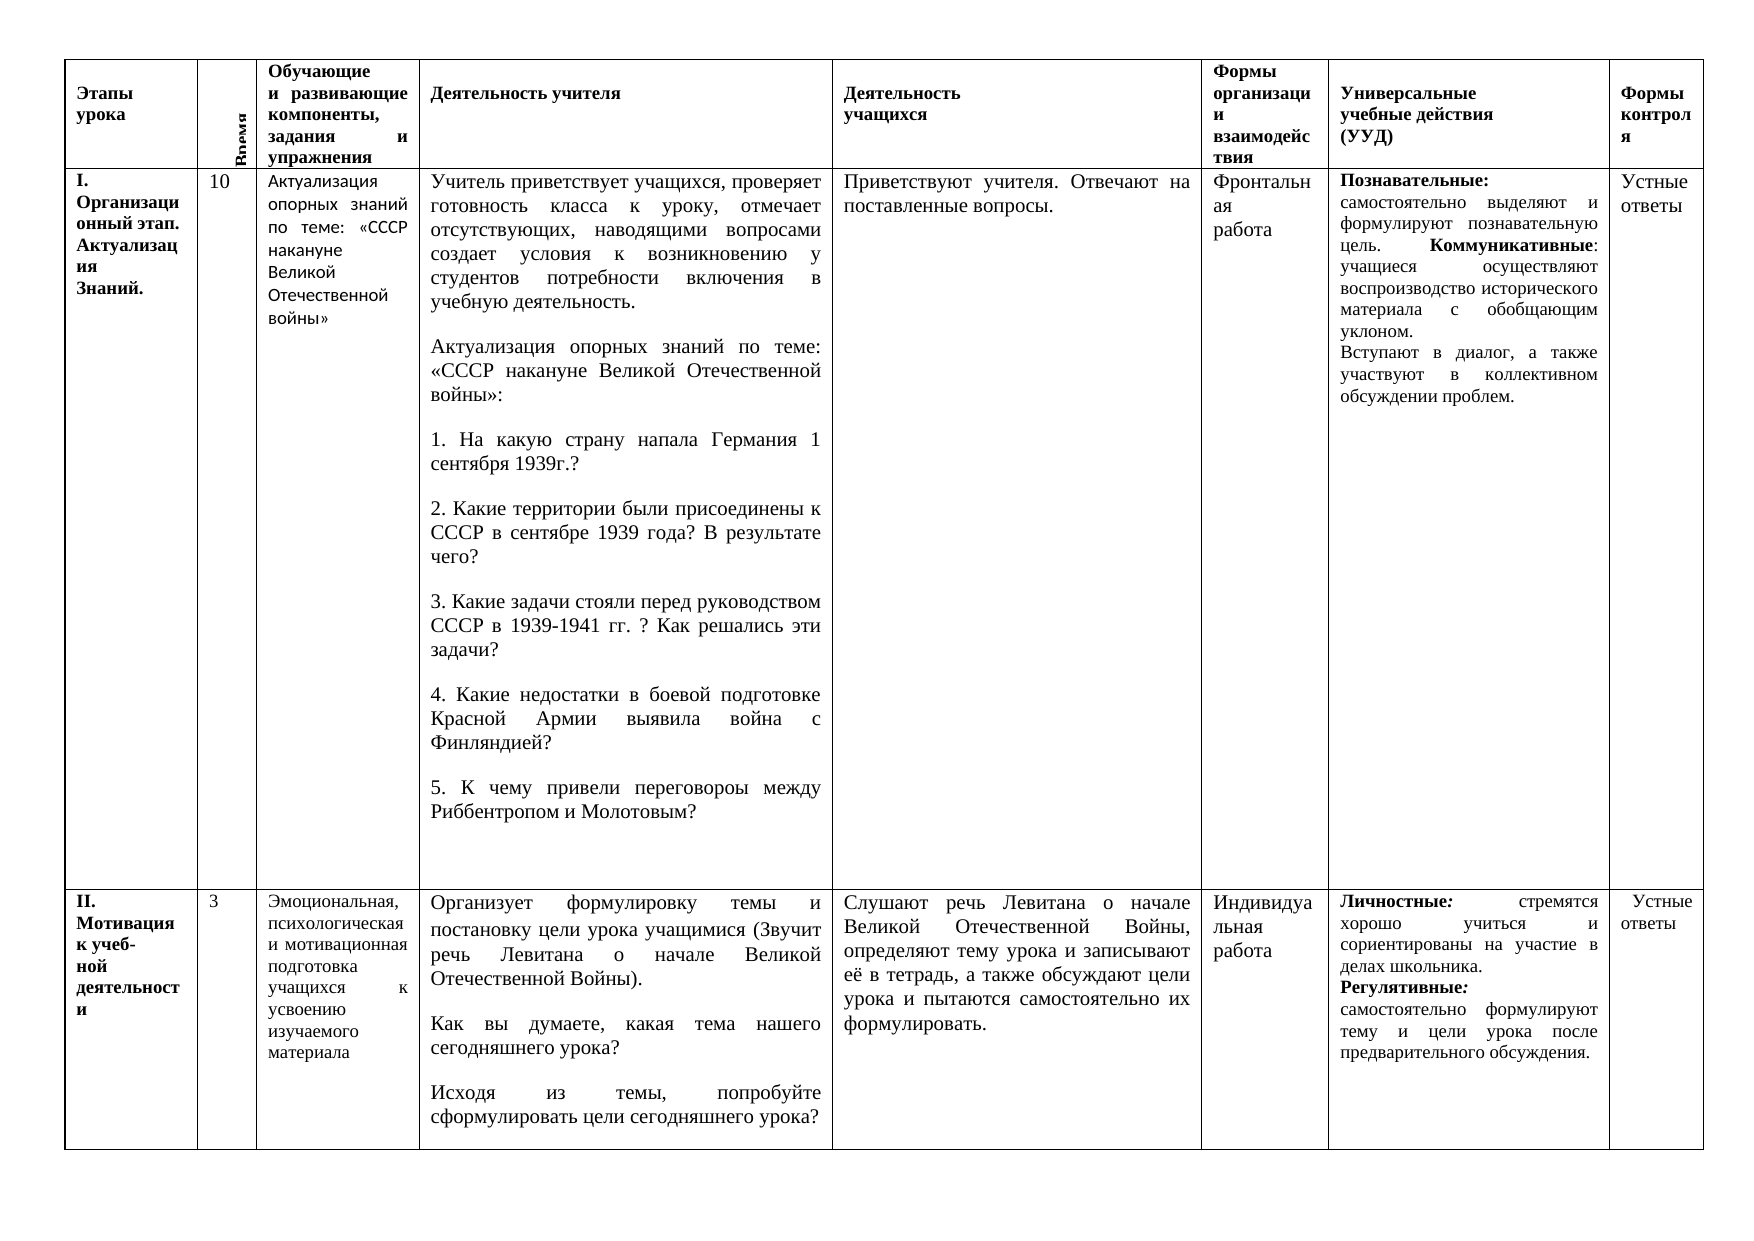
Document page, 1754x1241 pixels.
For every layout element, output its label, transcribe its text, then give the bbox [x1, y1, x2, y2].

table_cell Устные ответы [1610, 890, 1703, 1149]
table_cell Учитель приветствует учащихся, проверяет готовность класса к уроку, отмечает отсутствующих, наводящими вопросами создает условия к возникновению у студентов потребности включения в учебную деятельность. Актуализация опорных знаний по теме: «СССР накануне Великой Отечественной войны»: 1. На какую страну напала Германия 1 сентября 1939г.? 2. Какие территории были присоединены к СССР в сентябре 1939 года? В результате чего? 3. Какие задачи стояли перед руководством СССР в 1939-1941 гг. ? Как решались эти задачи? 4. Какие недостатки в боевой подготовке Красной Армии выявила война с Финляндией? 5. К чему привели переговороы между Риббентропом и Молотовым? [420, 169, 832, 889]
table_cell 10 [198, 169, 256, 889]
table_cell 3 [198, 890, 256, 1149]
table_cell Индивидуальная работа [1202, 890, 1328, 1149]
table_cell Эмоциональная, психологическая и мотивационная подготовка учащихся к усвоению изучаемого материала [257, 890, 419, 1149]
table_header Универсальные учебные действия (УУД) [1329, 60, 1609, 168]
table_cell Приветствуют учителя. Отвечают на поставленные вопросы. [833, 169, 1201, 889]
table_cell Актуализация опорных знаний по теме: «СССР накануне Великой Отечественной войны» [257, 169, 419, 889]
table_header Деятельность учащихся [833, 60, 1201, 168]
table_cell Устные ответы [1610, 169, 1703, 889]
table_header Время [198, 60, 256, 168]
table_header Этапы урока [66, 60, 197, 168]
table_cell Организует формулировку темы и постановку цели урока учащимися (Звучит речь Левитана о начале Великой Отечественной Войны). Как вы думаете, какая тема нашего сегодняшнего урока? Исходя из темы, попробуйте сформулировать цели сегодняшнего урока? [420, 890, 832, 1149]
table_cell I. Организационный этап. Актуализация Знаний. [66, 169, 197, 889]
table_header Обучающие и развивающие компоненты, задания и упражнения [257, 60, 419, 168]
table_cell Фронтальная работа [1202, 169, 1328, 889]
table_cell Личностные: стремятся хорошо учиться и сориентированы на участие в делах школьника. Регулятивные: самостоятельно формулируют тему и цели урока после предварительного обсуждения. [1329, 890, 1609, 1149]
table_cell Познавательные: самостоятельно выделяют и формулируют познавательную цель. Коммуникативные: учащиеся осуществляют воспроизводство исторического материала с обобщающим уклоном. Вступают в диалог, а также участвуют в коллективном обсуждении проблем. [1329, 169, 1609, 889]
table_header Деятельность учителя [420, 60, 832, 168]
table_cell II. Мотивация к учеб- ной деятельности [66, 890, 197, 1149]
table_header Формы контроля [1610, 60, 1703, 168]
table_cell Слушают речь Левитана о начале Великой Отечественной Войны, определяют тему урока и записывают её в тетрадь, а также обсуждают цели урока и пытаются самостоятельно их формулировать. [833, 890, 1201, 1149]
table_header Формы организации взаимодействия [1202, 60, 1328, 168]
